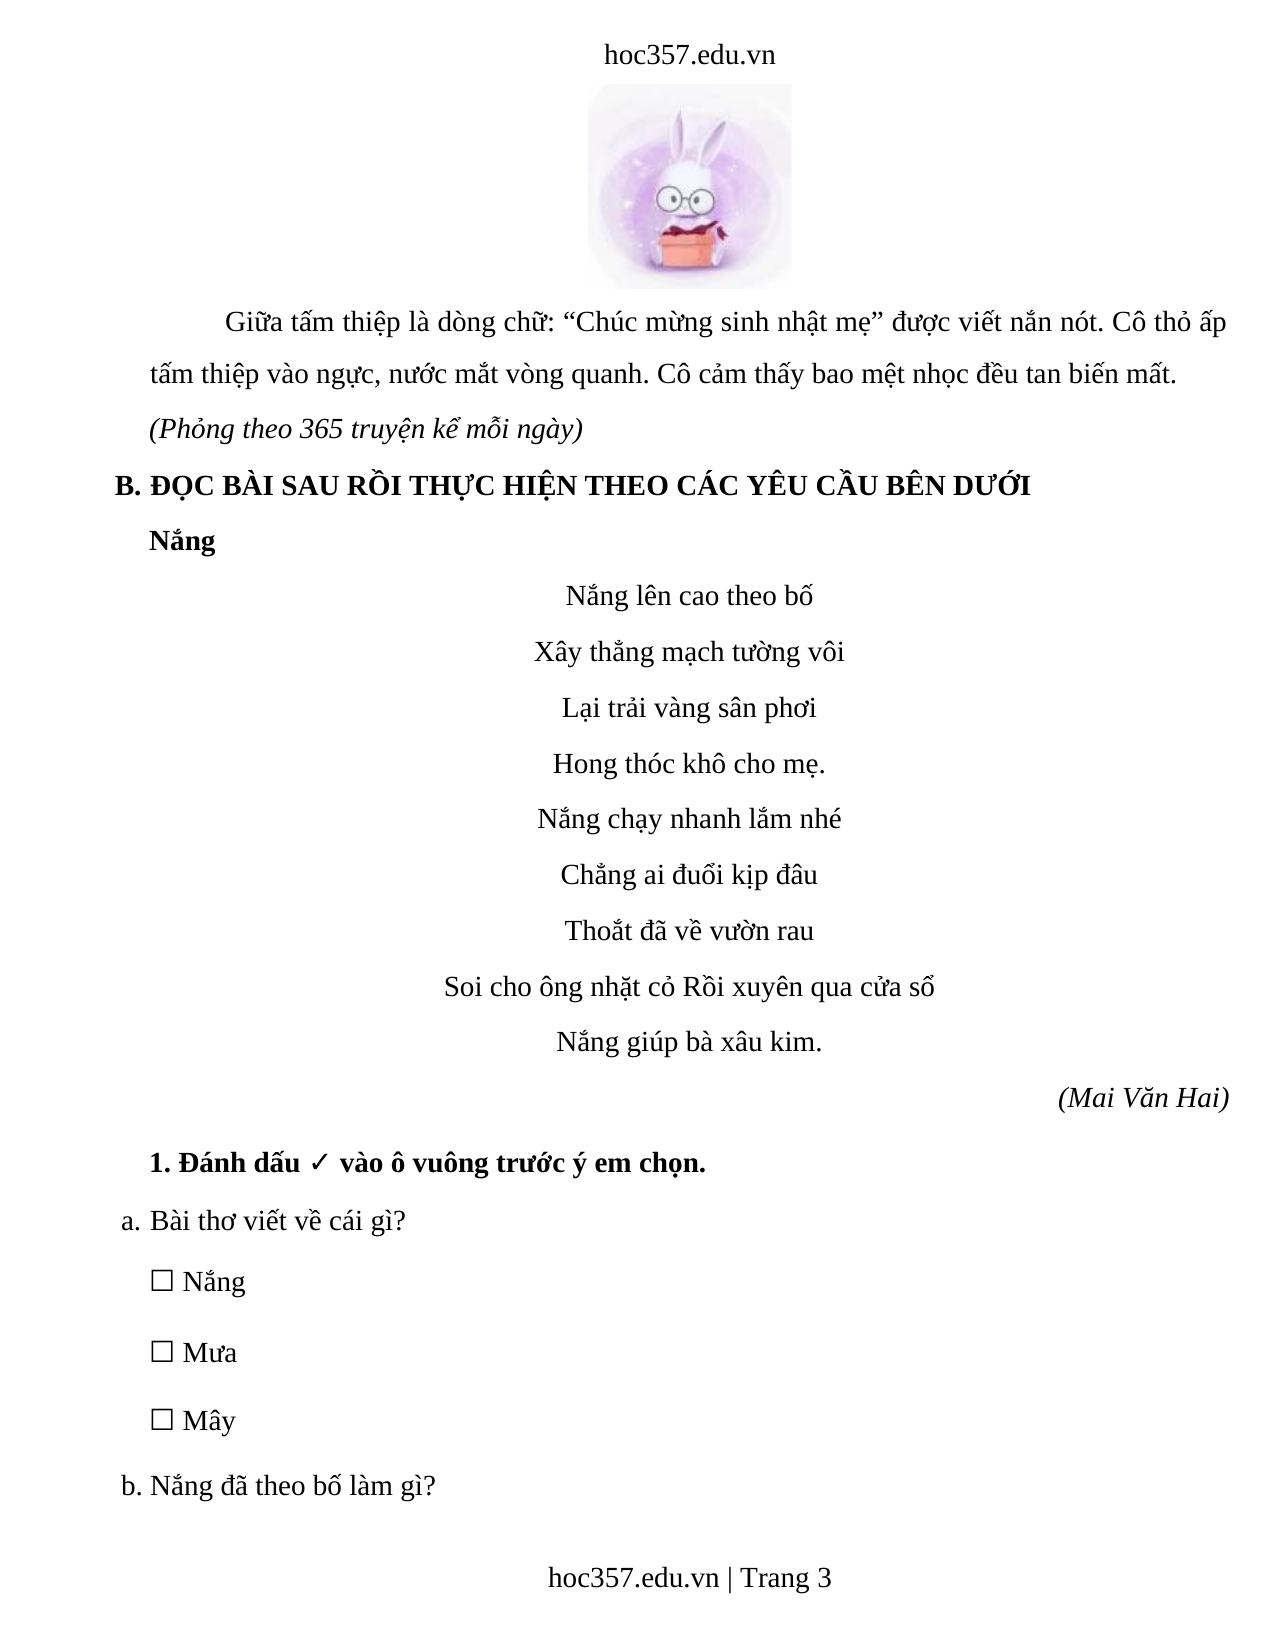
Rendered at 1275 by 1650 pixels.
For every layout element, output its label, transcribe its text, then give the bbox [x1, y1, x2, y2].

text Nắng lên cao theo bố [149, 578, 1229, 612]
text Giữa tấm thiệp là dòng chữ: “Chúc mừng sinh nhật mẹ” được viết nắn nót. Cô thỏ ấp tấm thiệp vào ngực, nước mắt vòng quanh. Cô cảm thấy bao mệt nhọc đều tan biến mất. [150, 304, 1229, 390]
text b. Nắng đã theo bố làm gì? [121, 1468, 1229, 1502]
text ☐ Mây [149, 1399, 1229, 1439]
text Thoắt đã về vườn rau [149, 913, 1229, 947]
text B. ĐỌC BÀI SAU RỒI THỰC HIỆN THEO CÁC YÊU CẦU BÊN DƯỚI [114, 468, 1229, 501]
text a. Bài thơ viết về cái gì? [121, 1203, 1229, 1236]
text Hong thóc khô cho mẹ. [149, 746, 1229, 779]
text Lại trải vàng sân phơi [149, 690, 1229, 723]
text 1. Đánh dấu ✓ vào ô vuông trước ý em chọn. [149, 1141, 1229, 1181]
text (Mai Văn Hai) [150, 1080, 1229, 1114]
text Soi cho ông nhặt cỏ Rồi xuyên qua cửa sổ [149, 969, 1229, 1003]
text Chẳng ai đuổi kịp đâu [149, 857, 1229, 891]
text ☐ Nắng [149, 1261, 1229, 1300]
text ☐ Mưa [149, 1332, 1229, 1371]
text Nắng chạy nhanh lắm nhé [149, 802, 1229, 835]
text (Phỏng theo 365 truyện kể mỗi ngày) [149, 412, 1229, 445]
picture [587, 84, 792, 289]
text Nắng [149, 523, 1229, 557]
text Xây thẳng mạch tường vôi [149, 634, 1229, 668]
text Nắng giúp bà xâu kim. [149, 1024, 1229, 1058]
